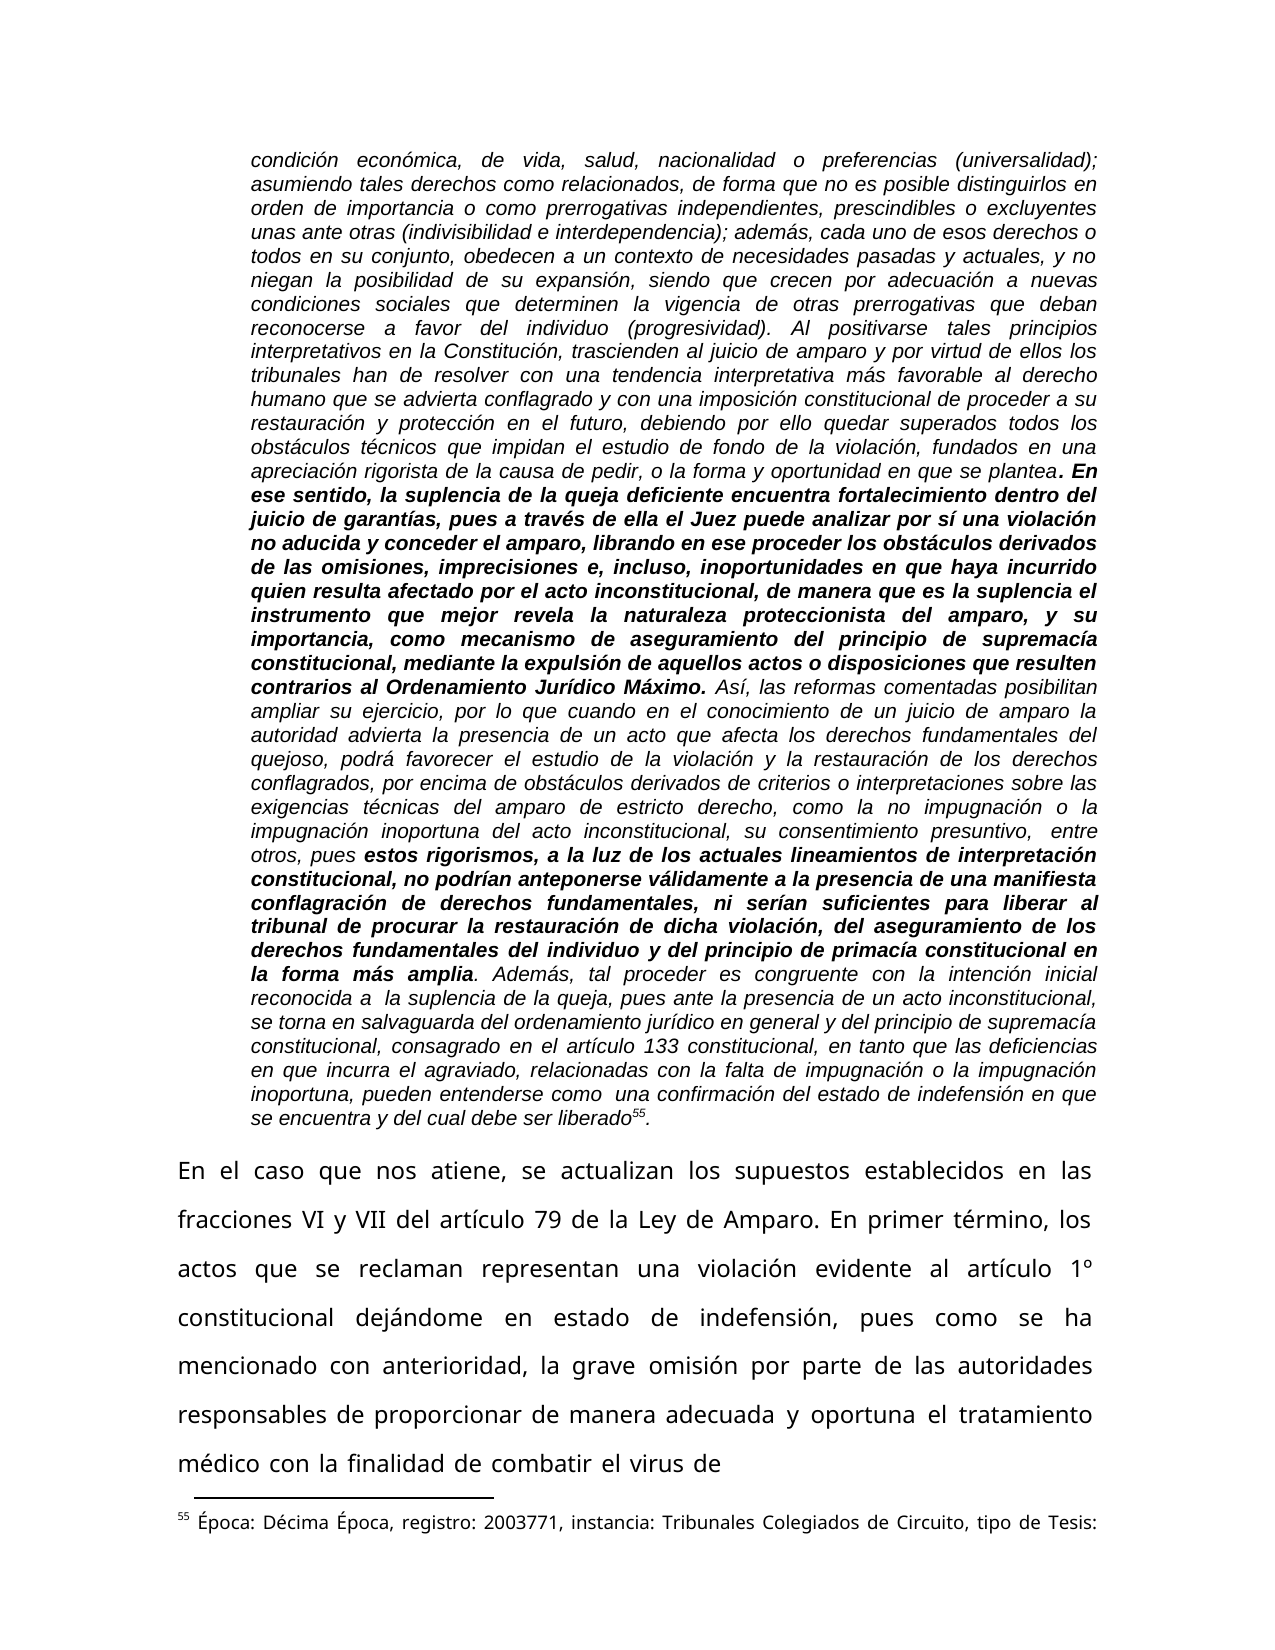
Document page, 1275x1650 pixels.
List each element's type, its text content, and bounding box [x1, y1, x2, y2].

text En el caso que nos atiene, se actualizan los supuestos establecidos en las fracciones VI y VII del artículo 79 de la Ley de Amparo. En primer término, los actos que se reclaman representan una violación evidente al artículo 1º constitucional dejándome en estado de indefensión, pues como se ha mencionado con anterioridad, la grave omisión por parte de las autoridades responsables de proporcionar de manera adecuada y oportuna el tratamiento médico con la finalidad de combatir el virus de [177, 1154, 1093, 1479]
text condición económica, de vida, salud, nacionalidad o preferencias (universalidad); asumiendo tales derechos como relacionados, de forma que no es posible distinguirlos en orden de importancia o como prerrogativas independientes, prescindibles o excluyentes unas ante otras (indivisibilidad e interdependencia); además, cada uno de esos derechos o todos en su conjunto, obedecen a un contexto de necesidades pasadas y actuales, y no niegan la posibilidad de su expansión, siendo que crecen por adecuación a nuevas condiciones sociales que determinen la vigencia de otras prerrogativas que deban reconocerse a favor del individuo (progresividad). Al positivarse tales principios interpretativos en la Constitución, trascienden al juicio de amparo y por virtud de ellos los tribunales han de resolver con una tendencia interpretativa más favorable al derecho humano que se advierta conflagrado y con una imposición constitucional de proceder a su restauración y protección en el futuro, debiendo por ello quedar superados todos los obstáculos técnicos que impidan el estudio de fondo de la violación, fundados en una apreciación rigorista de la causa de pedir, o la forma y oportunidad en que se plantea. En ese sentido, la suplencia de la queja deficiente encuentra fortalecimiento dentro del juicio de garantías, pues a través de ella el Juez puede analizar por sí una violación no aducida y conceder el amparo, librando en ese proceder los obstáculos derivados de las omisiones, imprecisiones e, incluso, inoportunidades en que haya incurrido quien resulta afectado por el acto inconstitucional, de manera que es la suplencia el instrumento que mejor revela la naturaleza proteccionista del amparo, y su importancia, como mecanismo de aseguramiento del principio de supremacía constitucional, mediante la expulsión de aquellos actos o disposiciones que resulten contrarios al Ordenamiento Jurídico Máximo. Así, las reformas comentadas posibilitan ampliar su ejercicio, por lo que cuando en el conocimiento de un juicio de amparo la autoridad advierta la presencia de un acto que afecta los derechos fundamentales del quejoso, podrá favorecer el estudio de la violación y la restauración de los derechos conflagrados, por encima de obstáculos derivados de criterios o interpretaciones sobre las exigencias técnicas del amparo de estricto derecho, como la no impugnación o la impugnación inoportuna del acto inconstitucional, su consentimiento presuntivo, entre otros, pues estos rigorismos, a la luz de los actuales lineamientos de interpretación constitucional, no podrían anteponerse válidamente a la presencia de una manifiesta conflagración de derechos fundamentales, ni serían suficientes para liberar al tribunal de procurar la restauración de dicha violación, del aseguramiento de los derechos fundamentales del individuo y del principio de primacía constitucional en la forma más amplia. Además, tal proceder es congruente con la intención inicial reconocida a la suplencia de la queja, pues ante la presencia de un acto inconstitucional, se torna en salvaguarda del ordenamiento jurídico en general y del principio de supremacía constitucional, consagrado en el artículo 133 constitucional, en tanto que las deficiencias en que incurra el agraviado, relacionadas con la falta de impugnación o la impugnación inoportuna, pueden entenderse como una confirmación del estado de indefensión en que se encuentra y del cual debe ser liberado55. [251, 148, 1098, 1130]
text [177, 1509, 1098, 1534]
